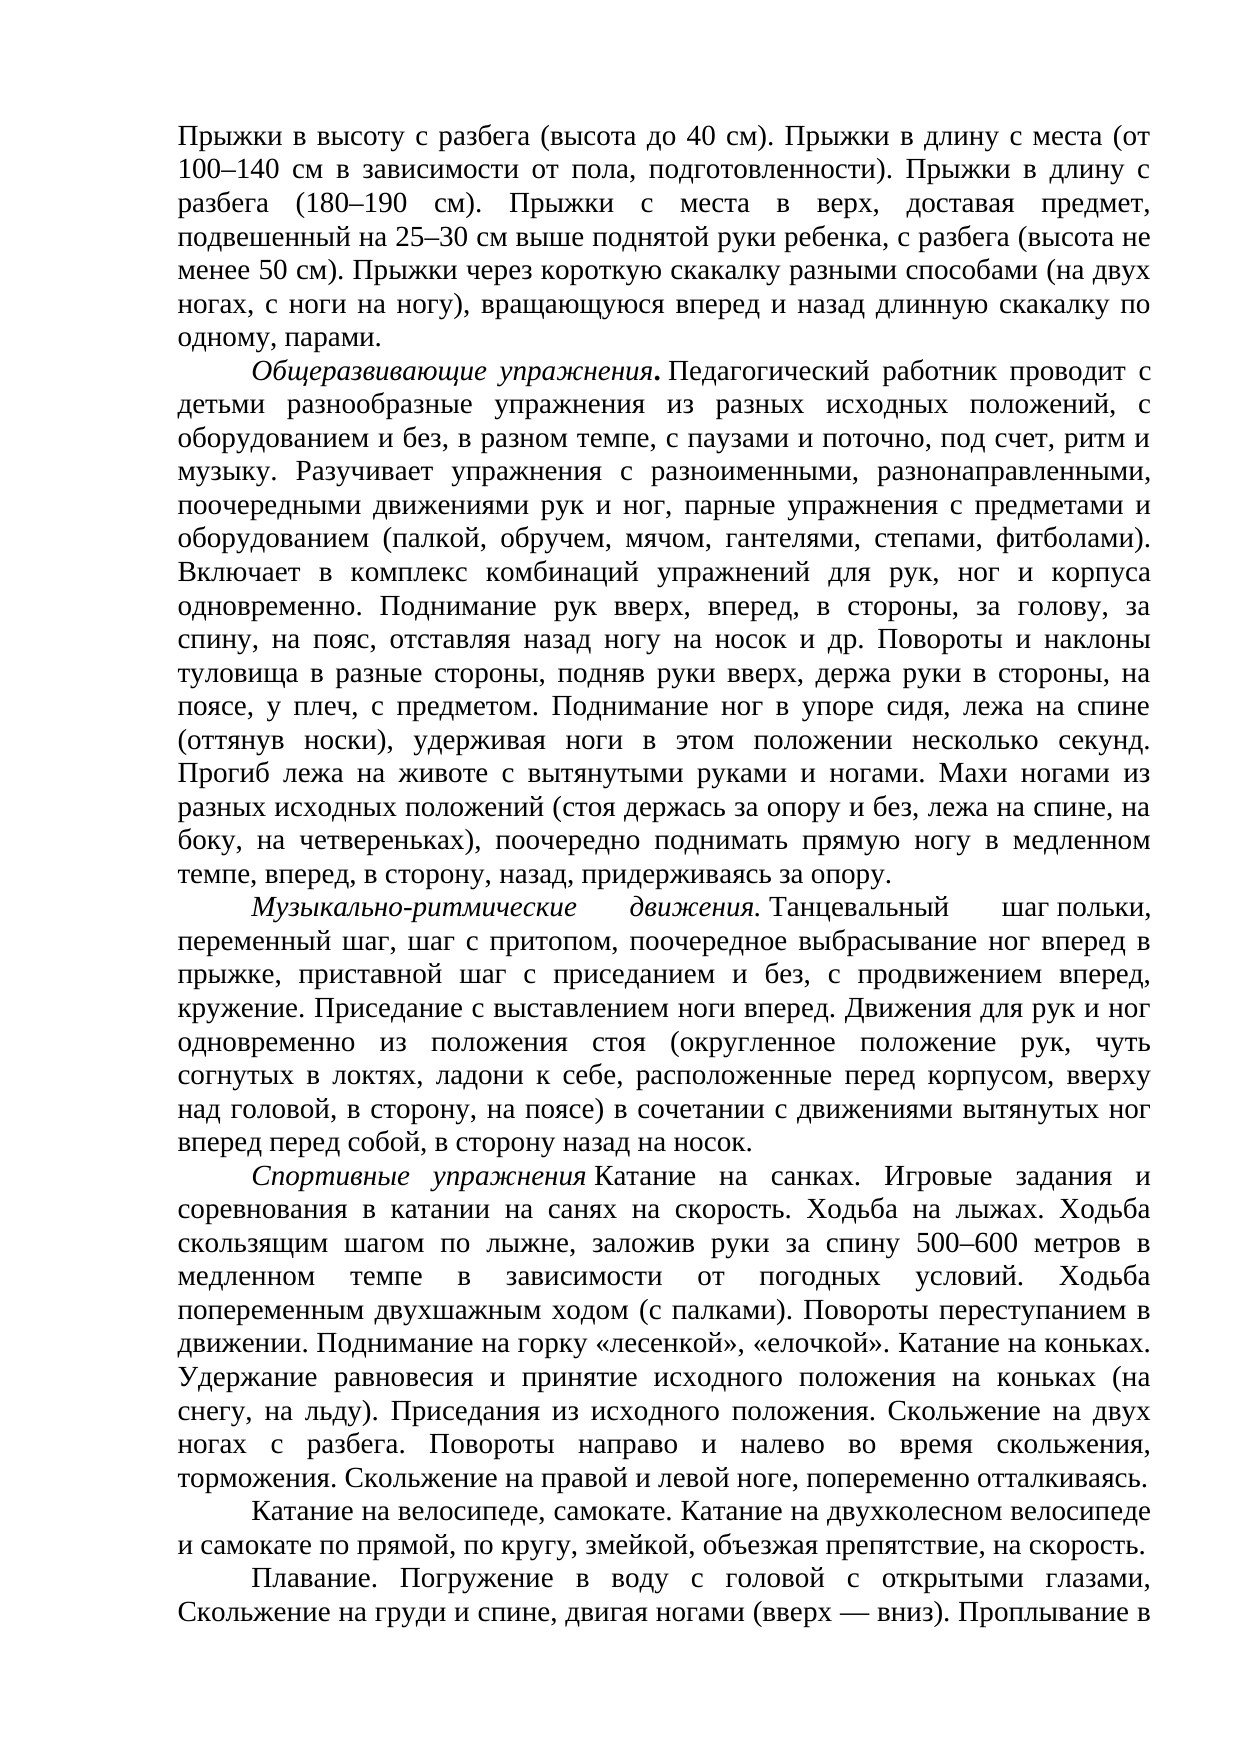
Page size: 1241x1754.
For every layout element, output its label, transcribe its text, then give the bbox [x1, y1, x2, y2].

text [177, 1560, 1152, 1627]
text Катание на велосипеде, самокате. Катание на двухколесном велосипеде и самокате по прямой, по кругу, змейкой, объезжая препятствие, на скорость. [177, 1493, 1152, 1560]
text Общеразвивающие упражнения. Педагогический работник проводит с детьми разнообразные упражнения из разных исходных положений, с оборудованием и без, в разном темпе, с паузами и поточно, под счет, ритм и музыку. Разучивает упражнения с разноименными, разнонаправленными, поочередными движениями рук и ног, парные упражнения с предметами и оборудованием (палкой, обручем, мячом, гантелями, степами, фитболами). Включает в комплекс комбинаций упражнений для рук, ног и корпуса одновременно. Поднимание рук вверх, вперед, в стороны, за голову, за спину, на пояс, отставляя назад ногу на носок и др. Повороты и наклоны туловища в разные стороны, подняв руки вверх, держа руки в стороны, на поясе, у плеч, с предметом. Поднимание ног в упоре сидя, лежа на спине (оттянув носки), удерживая ноги в этом положении несколько секунд. Прогиб лежа на животе с вытянутыми руками и ногами. Махи ногами из разных исходных положений (стоя держась за опору и без, лежа на спине, на боку, на четвереньках), поочередно поднимать прямую ногу в медленном темпе, вперед, в сторону, назад, придерживаясь за опору. [177, 353, 1152, 889]
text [177, 118, 1152, 353]
text Спортивные упражнения Катание на санках. Игровые задания и соревнования в катании на санях на скорость. Ходьба на лыжах. Ходьба скользящим шагом по лыжне, заложив руки за спину 500–600 метров в медленном темпе в зависимости от погодных условий. Ходьба попеременным двухшажным ходом (с палками). Повороты переступанием в движении. Поднимание на горку «лесенкой», «елочкой». Катание на коньках. Удержание равновесия и принятие исходного положения на коньках (на снегу, на льду). Приседания из исходного положения. Скольжение на двух ногах с разбега. Повороты направо и налево во время скольжения, торможения. Скольжение на правой и левой ноге, попеременно отталкиваясь. [177, 1158, 1152, 1493]
text Музыкально-ритмические движения. Танцевальный шаг польки, переменный шаг, шаг с притопом, поочередное выбрасывание ног вперед в прыжке, приставной шаг с приседанием и без, с продвижением вперед, кружение. Приседание с выставлением ноги вперед. Движения для рук и ног одновременно из положения стоя (округленное положение рук, чуть согнутых в локтях, ладони к себе, расположенные перед корпусом, вверху над головой, в сторону, на поясе) в сочетании с движениями вытянутых ног вперед перед собой, в сторону назад на носок. [177, 889, 1152, 1158]
